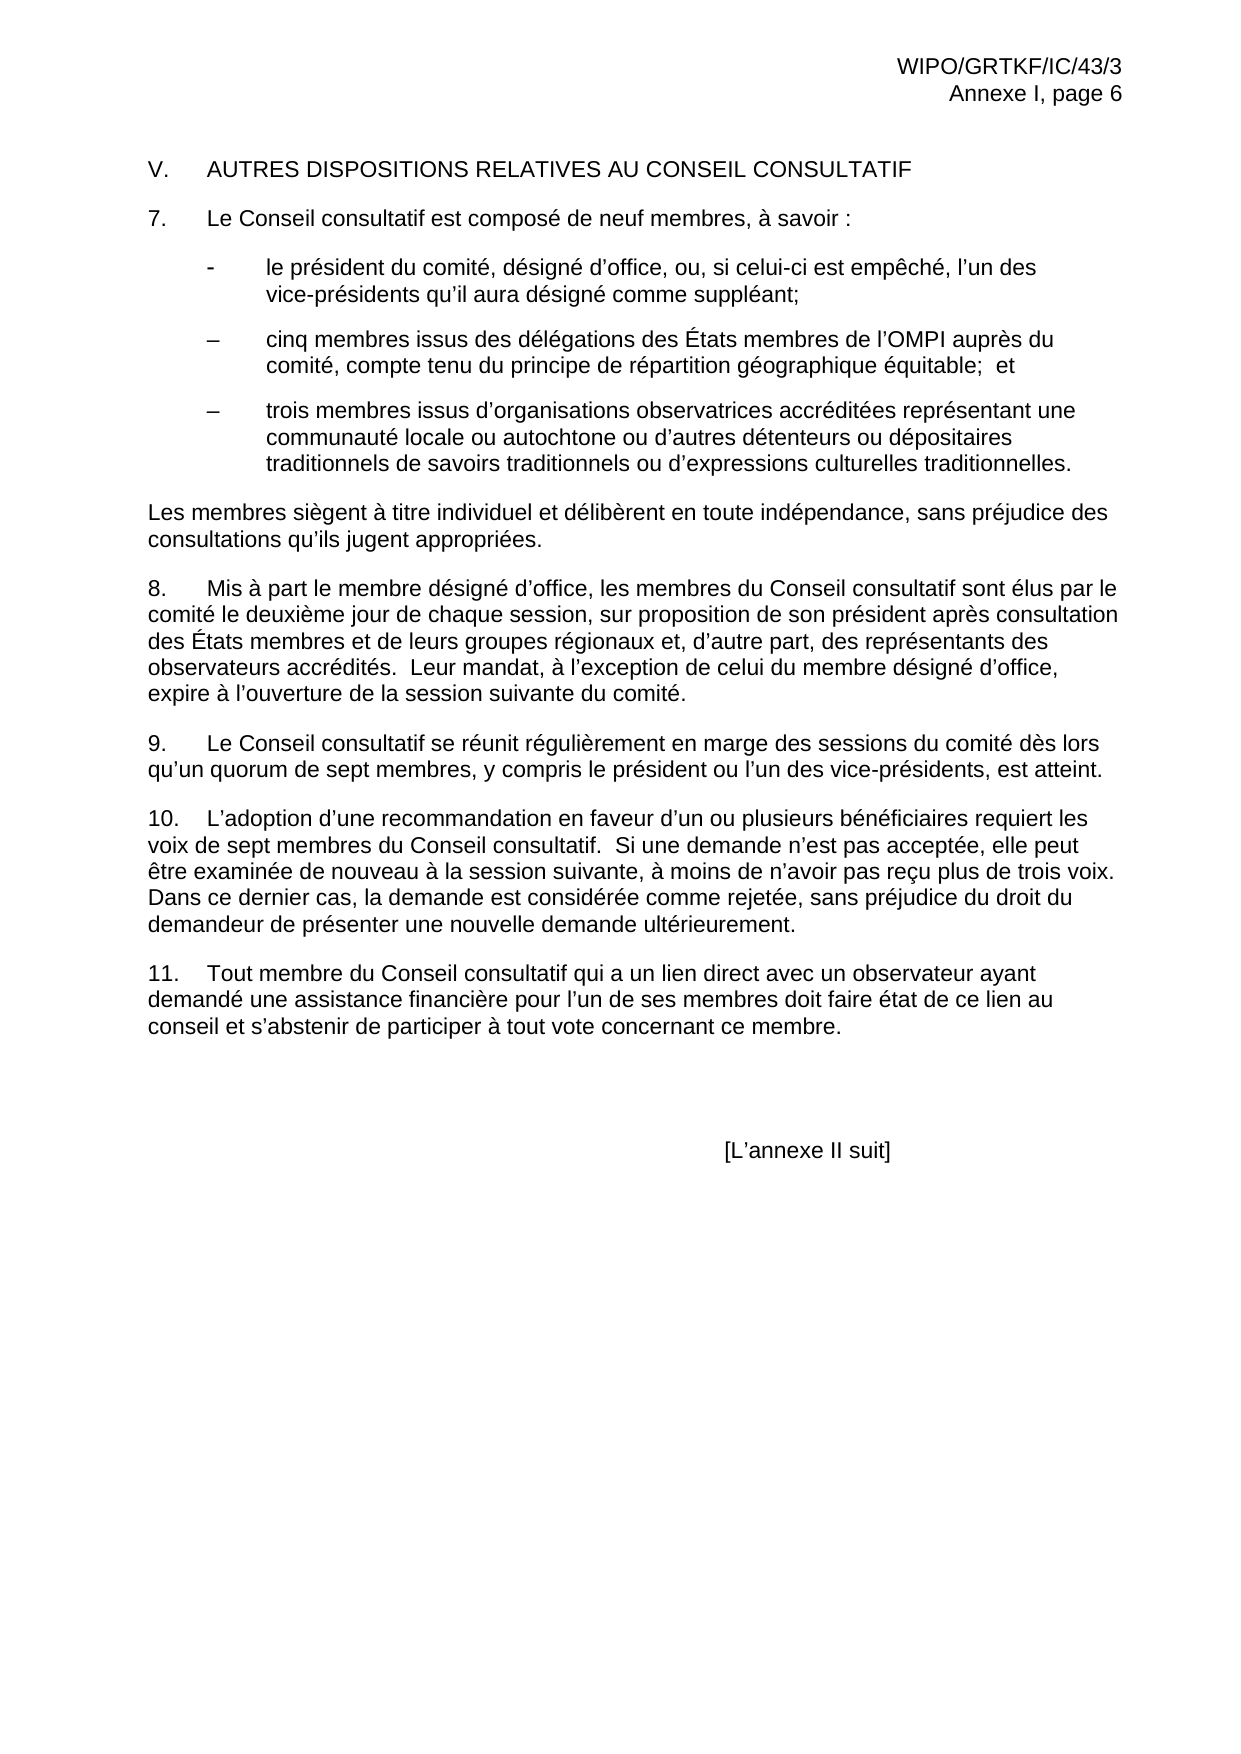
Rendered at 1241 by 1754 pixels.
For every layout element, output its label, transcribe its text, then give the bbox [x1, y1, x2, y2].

text Le Conseil consultatif se réunit régulièrement en marge des sessions du comité dès lors qu’un quorum de sept membres, y compris le président ou l’un des vice-présidents, est atteint. [148, 729, 1122, 782]
text [L’annexe II suit] [724, 1137, 1122, 1163]
text Les membres siègent à titre individuel et délibèrent en toute indépendance, sans préjudice des consultations qu’ils jugent appropriées. [148, 499, 1122, 552]
list cinq membres issus des délégations des États membres de l’OMPI auprès du comité, compte tenu du principe de répartition géographique équitable; et [207, 326, 1122, 378]
text Tout membre du Conseil consultatif qui a un lien direct avec un observateur ayant demandé une assistance financière pour l’un de ses membres doit faire état de ce lien au conseil et s’abstenir de participer à tout vote concernant ce membre. [148, 960, 1122, 1039]
subtitle V. Autres dispositions relatives au Conseil consultatif [148, 156, 1122, 182]
list le président du comité, désigné d’office, ou, si celui-ci est empêché, l’un des vice-présidents qu’il aura désigné comme suppléant; [207, 254, 1122, 307]
text L’adoption d’une recommandation en faveur d’un ou plusieurs bénéficiaires requiert les voix de sept membres du Conseil consultatif. Si une demande n’est pas acceptée, elle peut être examinée de nouveau à la session suivante, à moins de n’avoir pas reçu plus de trois voix. Dans ce dernier cas, la demande est considérée comme rejetée, sans préjudice du droit du demandeur de présenter une nouvelle demande ultérieurement. [148, 805, 1122, 937]
text Le Conseil consultatif est composé de neuf membres, à savoir : [148, 205, 1122, 231]
list trois membres issus d’organisations observatrices accréditées représentant une communauté locale ou autochtone ou d’autres détenteurs ou dépositaires traditionnels de savoirs traditionnels ou d’expressions culturelles traditionnelles. [207, 397, 1122, 476]
text Mis à part le membre désigné d’office, les membres du Conseil consultatif sont élus par le comité le deuxième jour de chaque session, sur proposition de son président après consultation des États membres et de leurs groupes régionaux et, d’autre part, des représentants des observateurs accrédités. Leur mandat, à l’exception de celui du membre désigné d’office, expire à l’ouverture de la session suivante du comité. [148, 575, 1122, 707]
